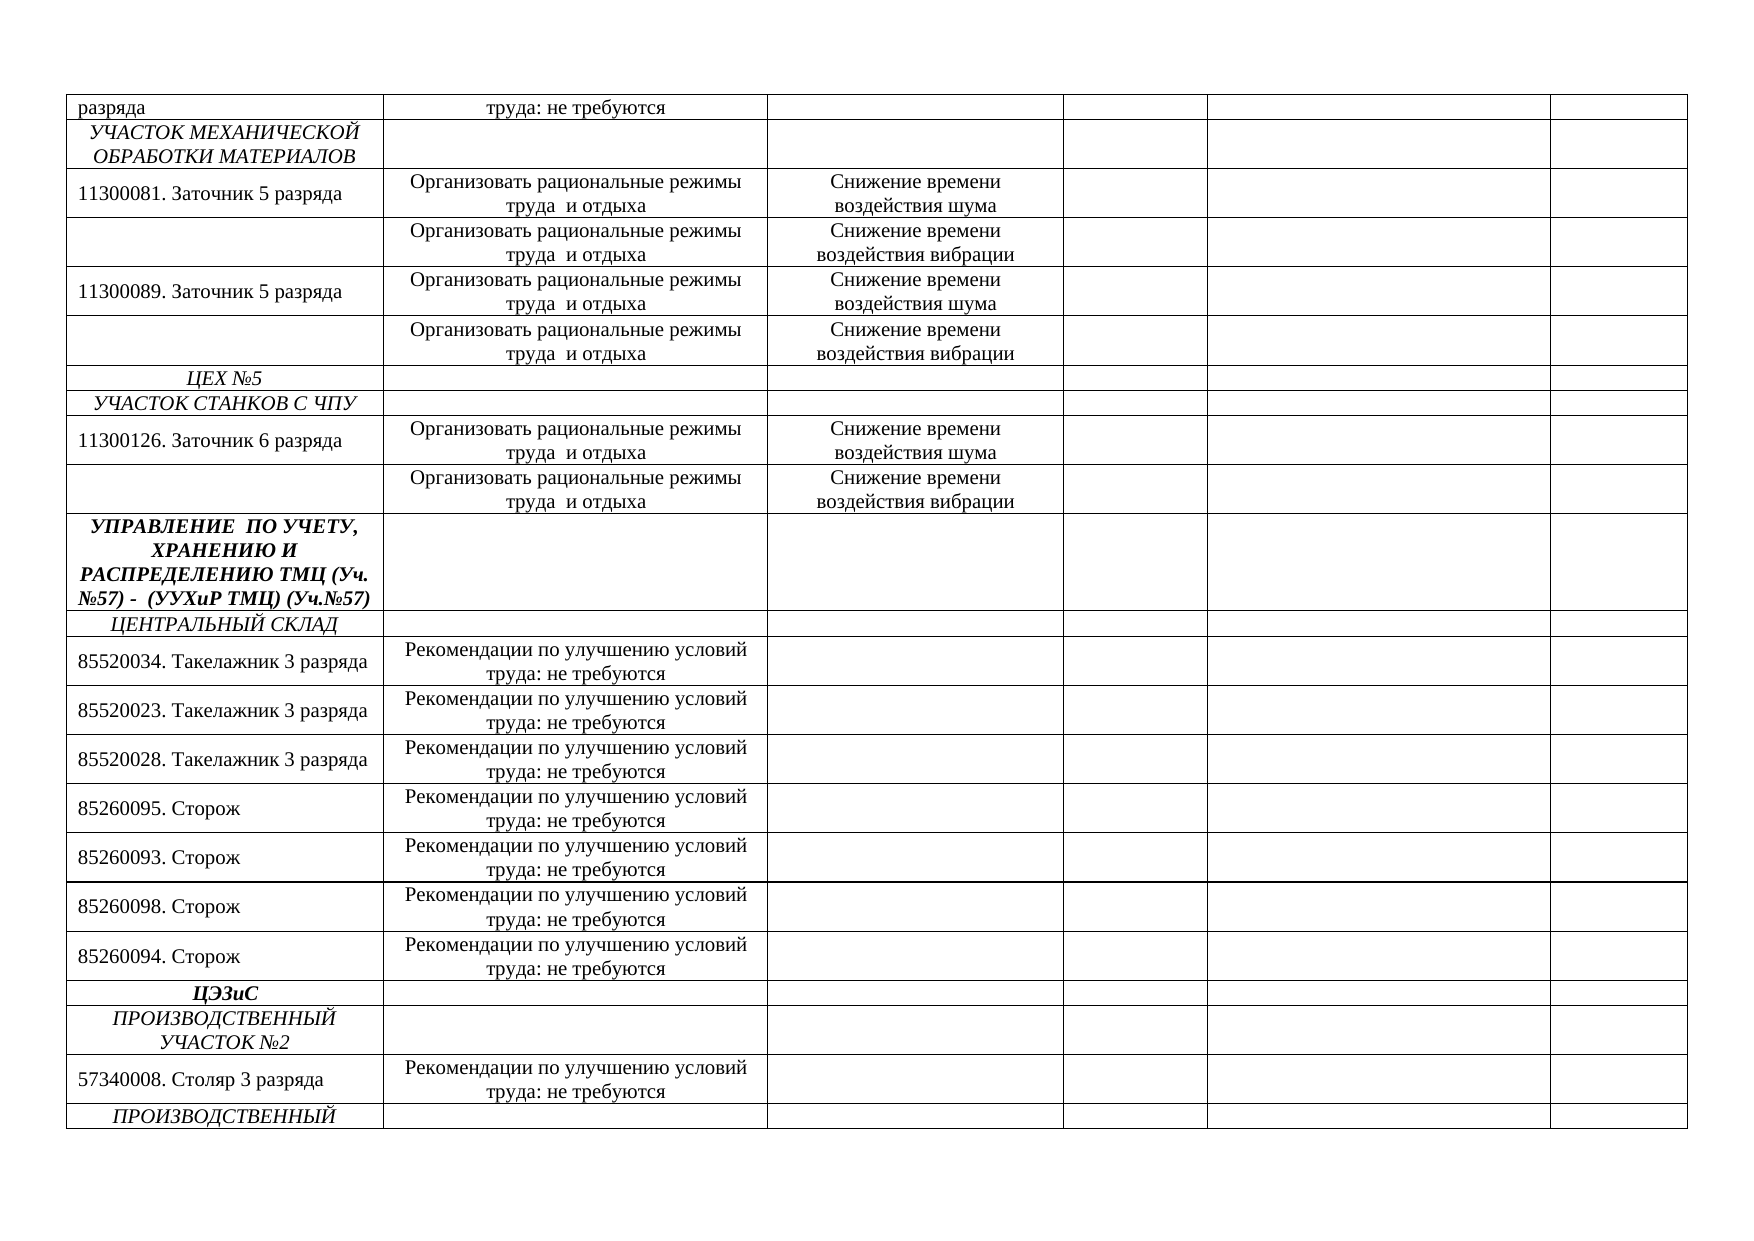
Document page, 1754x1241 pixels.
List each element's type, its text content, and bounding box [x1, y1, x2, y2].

table_cell [1208, 1104, 1550, 1128]
table_cell [1064, 981, 1207, 1005]
table_cell [1551, 883, 1687, 931]
table_cell 11300089. Заточник 5 разряда [67, 267, 383, 315]
table_cell [1551, 391, 1687, 415]
table_cell [1208, 686, 1550, 734]
table_cell [1551, 833, 1687, 881]
table_cell [1551, 784, 1687, 832]
table_cell Организовать рациональные режимы труда и отдыха [384, 316, 767, 364]
table_cell ЦЭЗиС [67, 981, 383, 1005]
table_cell [1064, 514, 1207, 610]
table_cell [384, 514, 767, 610]
table_cell [1208, 611, 1550, 636]
table_cell 11300081. Заточник 5 разряда [67, 169, 383, 217]
table_cell ПРОИЗВОДСТВЕННЫЙ УЧАСТОК №2 [67, 1006, 383, 1054]
table_cell [1064, 218, 1207, 266]
table_cell [1064, 120, 1207, 168]
table_cell Снижение времени воздействия шума [768, 267, 1063, 315]
table_cell [1551, 120, 1687, 168]
table_cell [1208, 883, 1550, 931]
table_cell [67, 1104, 383, 1128]
table_cell [1551, 465, 1687, 513]
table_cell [67, 95, 383, 119]
table_cell [1208, 735, 1550, 783]
table_cell 11300126. Заточник 6 разряда [67, 416, 383, 464]
table_cell [1064, 95, 1207, 119]
table_cell [384, 981, 767, 1005]
table_cell [1208, 514, 1550, 610]
table_cell [384, 611, 767, 636]
table_cell [1551, 514, 1687, 610]
table_cell [768, 735, 1063, 783]
table_cell Снижение времени воздействия вибрации [768, 316, 1063, 364]
table_cell [1551, 95, 1687, 119]
table_cell [1551, 169, 1687, 217]
table_cell [768, 1006, 1063, 1054]
table_cell [1064, 833, 1207, 881]
table_cell [1551, 735, 1687, 783]
table_cell [1551, 932, 1687, 980]
table_cell [1551, 1006, 1687, 1054]
table_cell [1551, 366, 1687, 390]
table_cell [384, 391, 767, 415]
table_cell [1064, 1055, 1207, 1103]
table_cell [1064, 784, 1207, 832]
table_cell [1064, 316, 1207, 364]
table_cell Рекомендации по улучшению условий труда: не требуются [384, 735, 767, 783]
table_cell [1208, 637, 1550, 685]
table_cell [1064, 391, 1207, 415]
table_cell Снижение времени воздействия шума [768, 169, 1063, 217]
table_cell [1064, 735, 1207, 783]
table_cell [1064, 1104, 1207, 1128]
table_cell [1208, 981, 1550, 1005]
table_cell [67, 316, 383, 364]
table_cell [384, 1104, 767, 1128]
table_cell 57340008. Столяр 3 разряда [67, 1055, 383, 1103]
table_cell [1064, 267, 1207, 315]
table_cell [1551, 267, 1687, 315]
table_cell [768, 932, 1063, 980]
table_cell Рекомендации по улучшению условий труда: не требуются [384, 833, 767, 881]
table_cell 85260098. Сторож [67, 883, 383, 931]
table_cell [1551, 637, 1687, 685]
table_cell Организовать рациональные режимы труда и отдыха [384, 465, 767, 513]
table_cell Рекомендации по улучшению условий труда: не требуются [384, 637, 767, 685]
table_cell [1208, 391, 1550, 415]
table_cell Рекомендации по улучшению условий труда: не требуются [384, 883, 767, 931]
table_cell [1208, 833, 1550, 881]
table_cell [1551, 218, 1687, 266]
table_cell 85260093. Сторож [67, 833, 383, 881]
table_cell [1551, 611, 1687, 636]
table_cell [1208, 218, 1550, 266]
table_cell [768, 686, 1063, 734]
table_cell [384, 1055, 767, 1103]
table_cell Снижение времени воздействия вибрации [768, 465, 1063, 513]
table_cell Организовать рациональные режимы труда и отдыха [384, 416, 767, 464]
table_cell [1064, 465, 1207, 513]
table_cell Организовать рациональные режимы труда и отдыха [384, 218, 767, 266]
table_cell [1064, 416, 1207, 464]
table_cell [1064, 883, 1207, 931]
table_cell [384, 120, 767, 168]
table_cell [67, 218, 383, 266]
table_cell УПPABЛEHИE ПО УЧЕТУ, ХРАНЕНИЮ И РАСПРЕДЕЛЕНИЮ ТМЦ (Уч.№57) - (УУХиР ТМЦ) (Уч.№57) [67, 514, 383, 610]
table_cell Снижение времени воздействия вибрации [768, 218, 1063, 266]
table_cell [1064, 611, 1207, 636]
table_cell [1064, 1006, 1207, 1054]
table_cell [1208, 932, 1550, 980]
table_cell [1208, 416, 1550, 464]
table_cell [1551, 416, 1687, 464]
table_cell [1551, 1104, 1687, 1128]
table_cell [768, 784, 1063, 832]
table_cell ЦЕНТРАЛЬНЫЙ СКЛАД [67, 611, 383, 636]
table_cell [1551, 1055, 1687, 1103]
table_cell Рекомендации по улучшению условий труда: не требуются [384, 686, 767, 734]
table_cell [1208, 1055, 1550, 1103]
table_cell 85520028. Такелажник 3 разряда [67, 735, 383, 783]
table_cell [768, 120, 1063, 168]
table_cell [384, 1006, 767, 1054]
table_cell УЧАСТОК МЕХАНИЧЕСКОЙ ОБРАБОТКИ МАТЕРИАЛОВ [67, 120, 383, 168]
table_cell [768, 1104, 1063, 1128]
table_cell [768, 611, 1063, 636]
table_cell 85260094. Сторож [67, 932, 383, 980]
table_cell [1208, 465, 1550, 513]
table_cell 85520023. Такелажник 3 разряда [67, 686, 383, 734]
table_cell [1208, 120, 1550, 168]
table_cell [1208, 366, 1550, 390]
table_cell [768, 833, 1063, 881]
table_cell ЦЕХ №5 [67, 366, 383, 390]
table_cell [1208, 316, 1550, 364]
table_cell [1064, 932, 1207, 980]
table_cell [1208, 1006, 1550, 1054]
table_cell [1551, 686, 1687, 734]
table_cell [1208, 169, 1550, 217]
table_cell [384, 366, 767, 390]
table_cell [1208, 784, 1550, 832]
table_cell [1064, 686, 1207, 734]
table_cell [768, 1055, 1063, 1103]
table_cell [768, 366, 1063, 390]
table_cell Организовать рациональные режимы труда и отдыха [384, 267, 767, 315]
table_cell [768, 981, 1063, 1005]
table_cell Снижение времени воздействия шума [768, 416, 1063, 464]
table_cell [1551, 316, 1687, 364]
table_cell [384, 169, 767, 217]
table_cell [1208, 95, 1550, 119]
table_cell [1208, 267, 1550, 315]
table_cell [768, 637, 1063, 685]
table_cell [1064, 169, 1207, 217]
table_cell 85520034. Такелажник 3 разряда [67, 637, 383, 685]
table_cell [768, 391, 1063, 415]
table_cell [768, 95, 1063, 119]
table_cell Рекомендации по улучшению условий труда: не требуются [384, 784, 767, 832]
table_cell [1064, 637, 1207, 685]
table_cell [768, 514, 1063, 610]
table_cell [67, 465, 383, 513]
table_cell [1064, 366, 1207, 390]
table_cell [1551, 981, 1687, 1005]
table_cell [384, 95, 767, 119]
table_cell 85260095. Сторож [67, 784, 383, 832]
table_cell УЧАСТОК СТАНКОВ С ЧПУ [67, 391, 383, 415]
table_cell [384, 932, 767, 980]
table_cell [768, 883, 1063, 931]
